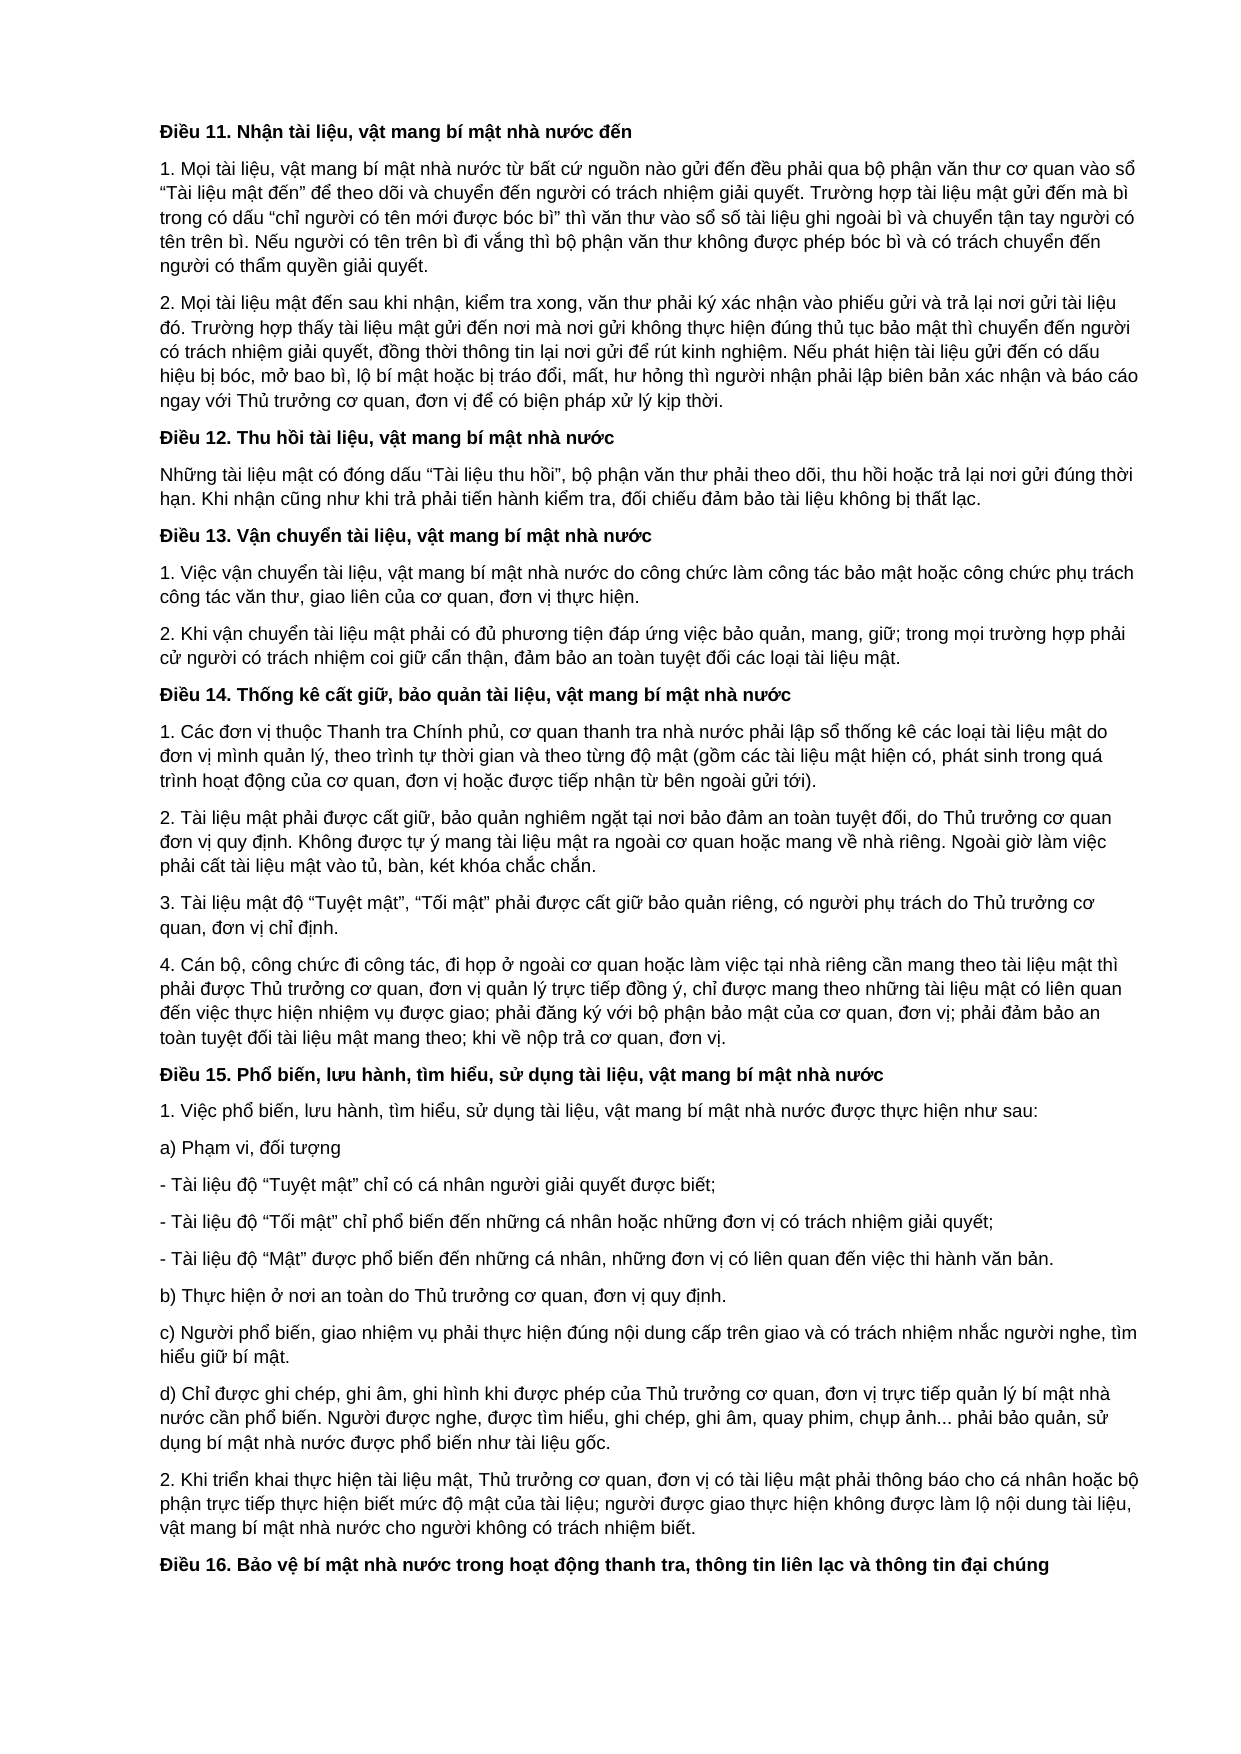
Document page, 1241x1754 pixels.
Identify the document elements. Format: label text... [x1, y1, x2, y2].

text 2. Khi vận chuyển tài liệu mật phải có đủ phương tiện đáp ứng việc bảo quản, mang, giữ; trong mọi trường hợp phải cử người có trách nhiệm coi giữ cẩn thận, đảm bảo an toàn tuyệt đối các loại tài liệu mật. [159, 620, 1140, 669]
text 3. Tài liệu mật độ “Tuyệt mật”, “Tối mật” phải được cất giữ bảo quản riêng, có người phụ trách do Thủ trưởng cơ quan, đơn vị chỉ định. [159, 889, 1140, 938]
text d) Chỉ được ghi chép, ghi âm, ghi hình khi được phép của Thủ trưởng cơ quan, đơn vị trực tiếp quản lý bí mật nhà nước cần phổ biến. Người được nghe, được tìm hiểu, ghi chép, ghi âm, quay phim, chụp ảnh... phải bảo quản, sử dụng bí mật nhà nước được phổ biến như tài liệu gốc. [159, 1380, 1140, 1453]
text - Tài liệu độ “Mật” được phổ biến đến những cá nhân, những đơn vị có liên quan đến việc thi hành văn bản. [159, 1245, 1140, 1269]
text 2. Tài liệu mật phải được cất giữ, bảo quản nghiêm ngặt tại nơi bảo đảm an toàn tuyệt đối, do Thủ trưởng cơ quan đơn vị quy định. Không được tự ý mang tài liệu mật ra ngoài cơ quan hoặc mang về nhà riêng. Ngoài giờ làm việc phải cất tài liệu mật vào tủ, bàn, két khóa chắc chắn. [159, 804, 1140, 877]
text 2. Mọi tài liệu mật đến sau khi nhận, kiểm tra xong, văn thư phải ký xác nhận vào phiếu gửi và trả lại nơi gửi tài liệu đó. Trường hợp thấy tài liệu mật gửi đến nơi mà nơi gửi không thực hiện đúng thủ tục bảo mật thì chuyển đến người có trách nhiệm giải quyết, đồng thời thông tin lại nơi gửi để rút kinh nghiệm. Nếu phát hiện tài liệu gửi đến có dấu hiệu bị bóc, mở bao bì, lộ bí mật hoặc bị tráo đổi, mất, hư hỏng thì người nhận phải lập biên bản xác nhận và báo cáo ngay với Thủ trưởng cơ quan, đơn vị để có biện pháp xử lý kịp thời. [159, 289, 1140, 411]
text Điều 13. Vận chuyển tài liệu, vật mang bí mật nhà nước [159, 522, 1140, 546]
text 1. Việc vận chuyển tài liệu, vật mang bí mật nhà nước do công chức làm công tác bảo mật hoặc công chức phụ trách công tác văn thư, giao liên của cơ quan, đơn vị thực hiện. [159, 559, 1140, 607]
text Điều 15. Phổ biến, lưu hành, tìm hiểu, sử dụng tài liệu, vật mang bí mật nhà nước [159, 1061, 1140, 1085]
text 4. Cán bộ, công chức đi công tác, đi họp ở ngoài cơ quan hoặc làm việc tại nhà riêng cần mang theo tài liệu mật thì phải được Thủ trưởng cơ quan, đơn vị quản lý trực tiếp đồng ý, chỉ được mang theo những tài liệu mật có liên quan đến việc thực hiện nhiệm vụ được giao; phải đăng ký với bộ phận bảo mật của cơ quan, đơn vị; phải đảm bảo an toàn tuyệt đối tài liệu mật mang theo; khi về nộp trả cơ quan, đơn vị. [159, 951, 1140, 1048]
text Điều 12. Thu hồi tài liệu, vật mang bí mật nhà nước [159, 424, 1140, 448]
text Điều 14. Thống kê cất giữ, bảo quản tài liệu, vật mang bí mật nhà nước [159, 681, 1140, 706]
text 1. Việc phổ biến, lưu hành, tìm hiểu, sử dụng tài liệu, vật mang bí mật nhà nước được thực hiện như sau: [159, 1097, 1140, 1122]
text 1. Các đơn vị thuộc Thanh tra Chính phủ, cơ quan thanh tra nhà nước phải lập sổ thống kê các loại tài liệu mật do đơn vị mình quản lý, theo trình tự thời gian và theo từng độ mật (gồm các tài liệu mật hiện có, phát sinh trong quá trình hoạt động của cơ quan, đơn vị hoặc được tiếp nhận từ bên ngoài gửi tới). [159, 718, 1140, 791]
text - Tài liệu độ “Tối mật” chỉ phổ biến đến những cá nhân hoặc những đơn vị có trách nhiệm giải quyết; [159, 1208, 1140, 1232]
text c) Người phổ biến, giao nhiệm vụ phải thực hiện đúng nội dung cấp trên giao và có trách nhiệm nhắc người nghe, tìm hiểu giữ bí mật. [159, 1319, 1140, 1367]
text b) Thực hiện ở nơi an toàn do Thủ trưởng cơ quan, đơn vị quy định. [159, 1282, 1140, 1306]
text 2. Khi triển khai thực hiện tài liệu mật, Thủ trưởng cơ quan, đơn vị có tài liệu mật phải thông báo cho cá nhân hoặc bộ phận trực tiếp thực hiện biết mức độ mật của tài liệu; người được giao thực hiện không được làm lộ nội dung tài liệu, vật mang bí mật nhà nước cho người không có trách nhiệm biết. [159, 1466, 1140, 1539]
text Điều 16. Bảo vệ bí mật nhà nước trong hoạt động thanh tra, thông tin liên lạc và thông tin đại chúng [159, 1551, 1140, 1576]
text Điều 11. Nhận tài liệu, vật mang bí mật nhà nước đến [159, 118, 1140, 142]
text 1. Mọi tài liệu, vật mang bí mật nhà nước từ bất cứ nguồn nào gửi đến đều phải qua bộ phận văn thư cơ quan vào sổ “Tài liệu mật đến” để theo dõi và chuyển đến người có trách nhiệm giải quyết. Trường hợp tài liệu mật gửi đến mà bì trong có dấu “chỉ người có tên mới được bóc bì” thì văn thư vào sổ số tài liệu ghi ngoài bì và chuyển tận tay người có tên trên bì. Nếu người có tên trên bì đi vắng thì bộ phận văn thư không được phép bóc bì và có trách chuyển đến người có thẩm quyền giải quyết. [159, 155, 1140, 277]
text a) Phạm vi, đối tượng [159, 1134, 1140, 1159]
text - Tài liệu độ “Tuyệt mật” chỉ có cá nhân người giải quyết được biết; [159, 1171, 1140, 1196]
text Những tài liệu mật có đóng dấu “Tài liệu thu hồi”, bộ phận văn thư phải theo dõi, thu hồi hoặc trả lại nơi gửi đúng thời hạn. Khi nhận cũng như khi trả phải tiến hành kiểm tra, đối chiếu đảm bảo tài liệu không bị thất lạc. [159, 461, 1140, 509]
